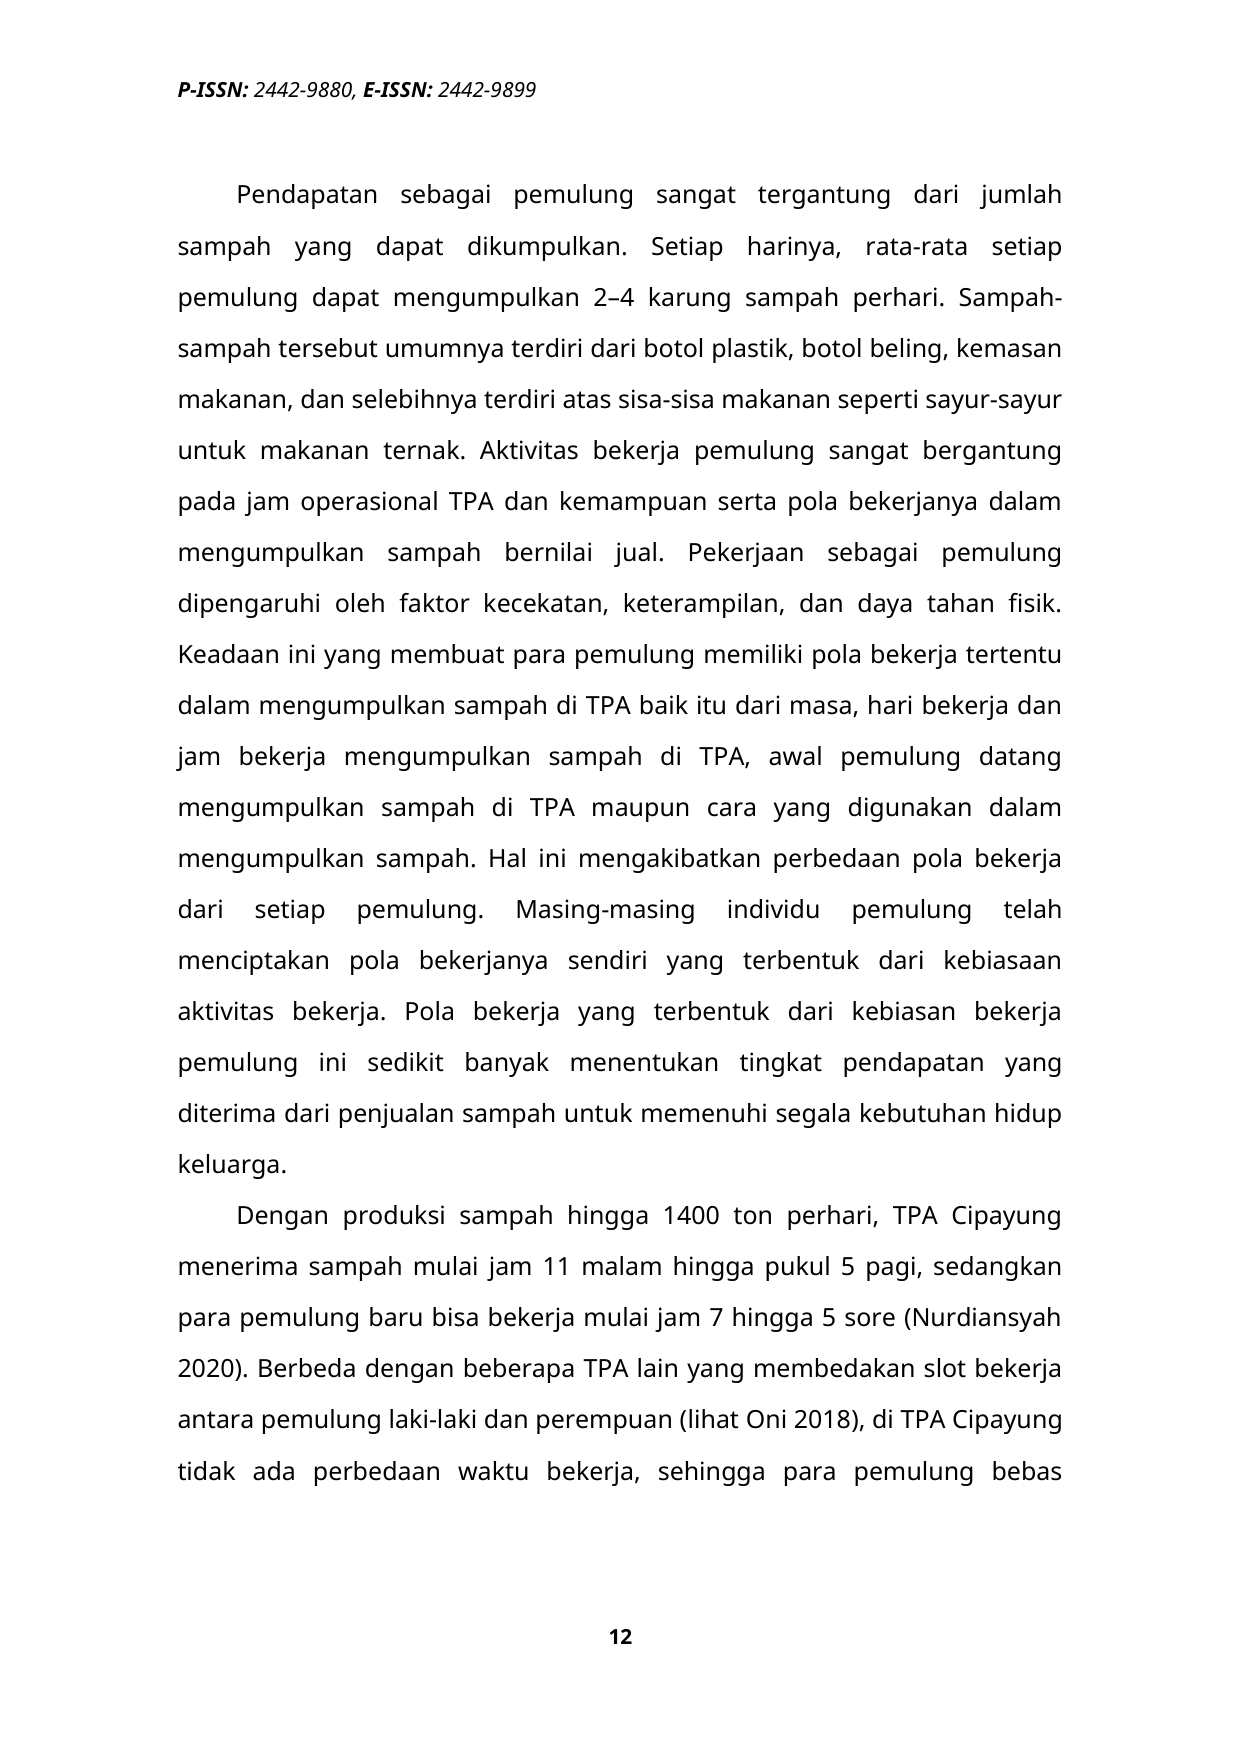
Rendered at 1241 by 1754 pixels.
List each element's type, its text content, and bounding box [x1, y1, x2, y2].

text Pendapatan sebagai pemulung sangat tergantung dari jumlah sampah yang dapat dikumpulkan. Setiap harinya, rata-rata setiap pemulung dapat mengumpulkan 2–4 karung sampah perhari. Sampah-sampah tersebut umumnya terdiri dari botol plastik, botol beling, kemasan makanan, dan selebihnya terdiri atas sisa-sisa makanan seperti sayur-sayur untuk makanan ternak. Aktivitas bekerja pemulung sangat bergantung pada jam operasional TPA dan kemampuan serta pola bekerjanya dalam mengumpulkan sampah bernilai jual. Pekerjaan sebagai pemulung dipengaruhi oleh faktor kecekatan, keterampilan, dan daya tahan fisik. Keadaan ini yang membuat para pemulung memiliki pola bekerja tertentu dalam mengumpulkan sampah di TPA baik itu dari masa, hari bekerja dan jam bekerja mengumpulkan sampah di TPA, awal pemulung datang mengumpulkan sampah di TPA maupun cara yang digunakan dalam mengumpulkan sampah. Hal ini mengakibatkan perbedaan pola bekerja dari setiap pemulung. Masing-masing individu pemulung telah menciptakan pola bekerjanya sendiri yang terbentuk dari kebiasaan aktivitas bekerja. Pola bekerja yang terbentuk dari kebiasan bekerja pemulung ini sedikit banyak menentukan tingkat pendapatan yang diterima dari penjualan sampah untuk memenuhi segala kebutuhan hidup keluarga. [177, 177, 1063, 1181]
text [177, 1198, 1063, 1487]
